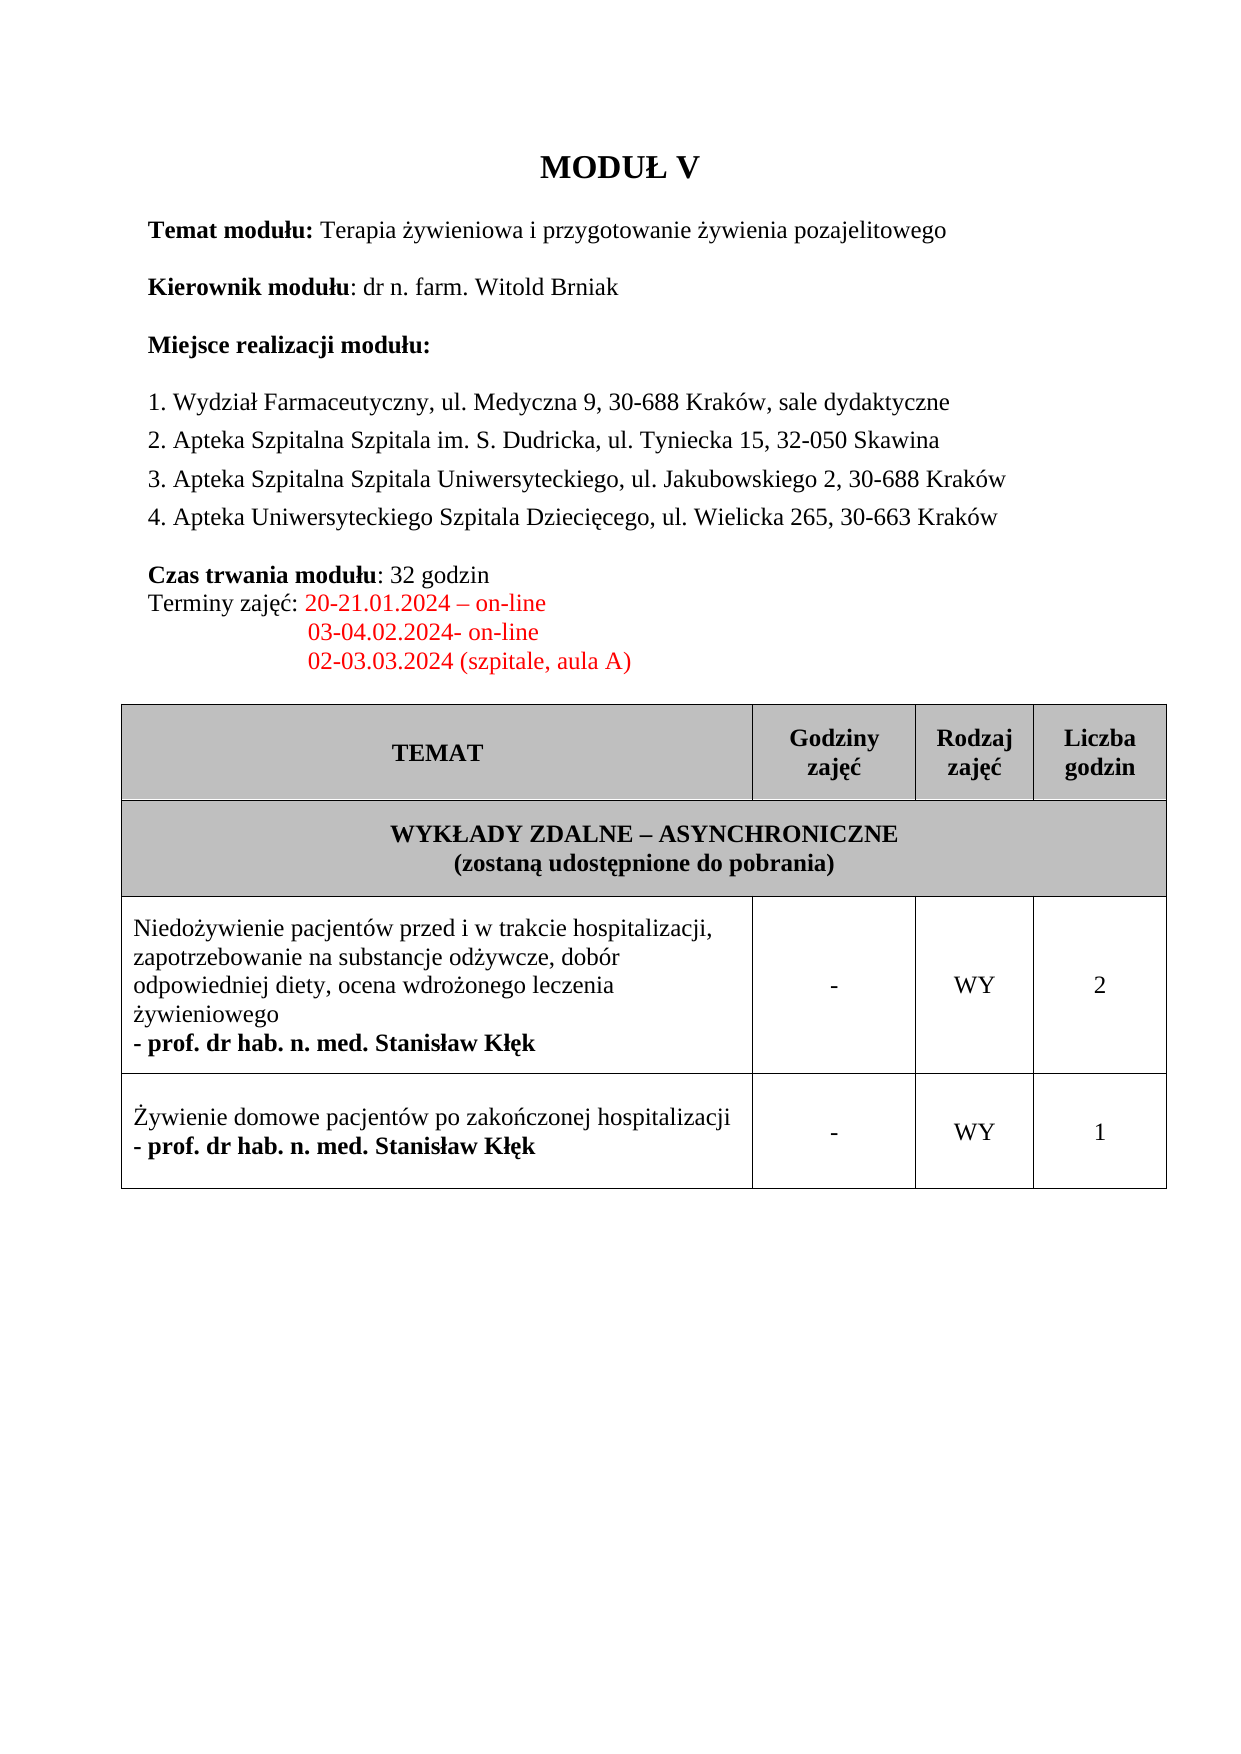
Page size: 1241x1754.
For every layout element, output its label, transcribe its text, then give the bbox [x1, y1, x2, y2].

table_header Rodzaj zajęć [916, 705, 1033, 799]
table_cell WY [916, 897, 1033, 1073]
text Kierownik modułu: dr n. farm. Witold Brniak [148, 272, 1093, 301]
table_cell - [753, 897, 915, 1073]
table_header Liczba godzin [1034, 705, 1166, 799]
table_cell - [753, 1074, 915, 1188]
text 1. Wydział Farmaceutyczny, ul. Medyczna 9, 30-688 Kraków, sale dydaktyczne [148, 387, 1093, 416]
text Terminy zajęć: 20-21.01.2024 – on-line [148, 588, 1093, 617]
text 4. Apteka Uniwersyteckiego Szpitala Dziecięcego, ul. Wielicka 265, 30-663 Kraków [148, 502, 1093, 531]
text 02-03.03.2024 (szpitale, aula A) [148, 646, 1093, 675]
table_cell Żywienie domowe pacjentów po zakończonej hospitalizacji - prof. dr hab. n. med. Stanisław Kłęk [122, 1074, 752, 1188]
text Czas trwania modułu: 32 godzin [148, 560, 1093, 588]
table_header Godziny zajęć [753, 705, 915, 799]
text Miejsce realizacji modułu: [148, 330, 1093, 358]
table_cell 2 [1034, 897, 1166, 1073]
table_cell Niedożywienie pacjentów przed i w trakcie hospitalizacji, zapotrzebowanie na substancje odżywcze, dobór odpowiedniej diety, ocena wdrożonego leczenia żywieniowego - prof. dr hab. n. med. Stanisław Kłęk [122, 897, 752, 1073]
text 03-04.02.2024- on-line [148, 617, 1093, 646]
text 3. Apteka Szpitalna Szpitala Uniwersyteckiego, ul. Jakubowskiego 2, 30-688 Kraków [148, 464, 1093, 493]
table_cell 1 [1034, 1074, 1166, 1188]
table_header TEMAT [122, 705, 752, 799]
table_cell WY [916, 1074, 1033, 1188]
table_cell WYKŁADY ZDALNE – ASYNCHRONICZNE (zostaną udostępnione do pobrania) [122, 801, 1166, 896]
text 2. Apteka Szpitalna Szpitala im. S. Dudricka, ul. Tyniecka 15, 32-050 Skawina [148, 426, 1093, 454]
subtitle Temat modułu: Terapia żywieniowa i przygotowanie żywienia pozajelitowego [148, 215, 1093, 243]
subtitle MODUŁ V [148, 148, 1093, 186]
